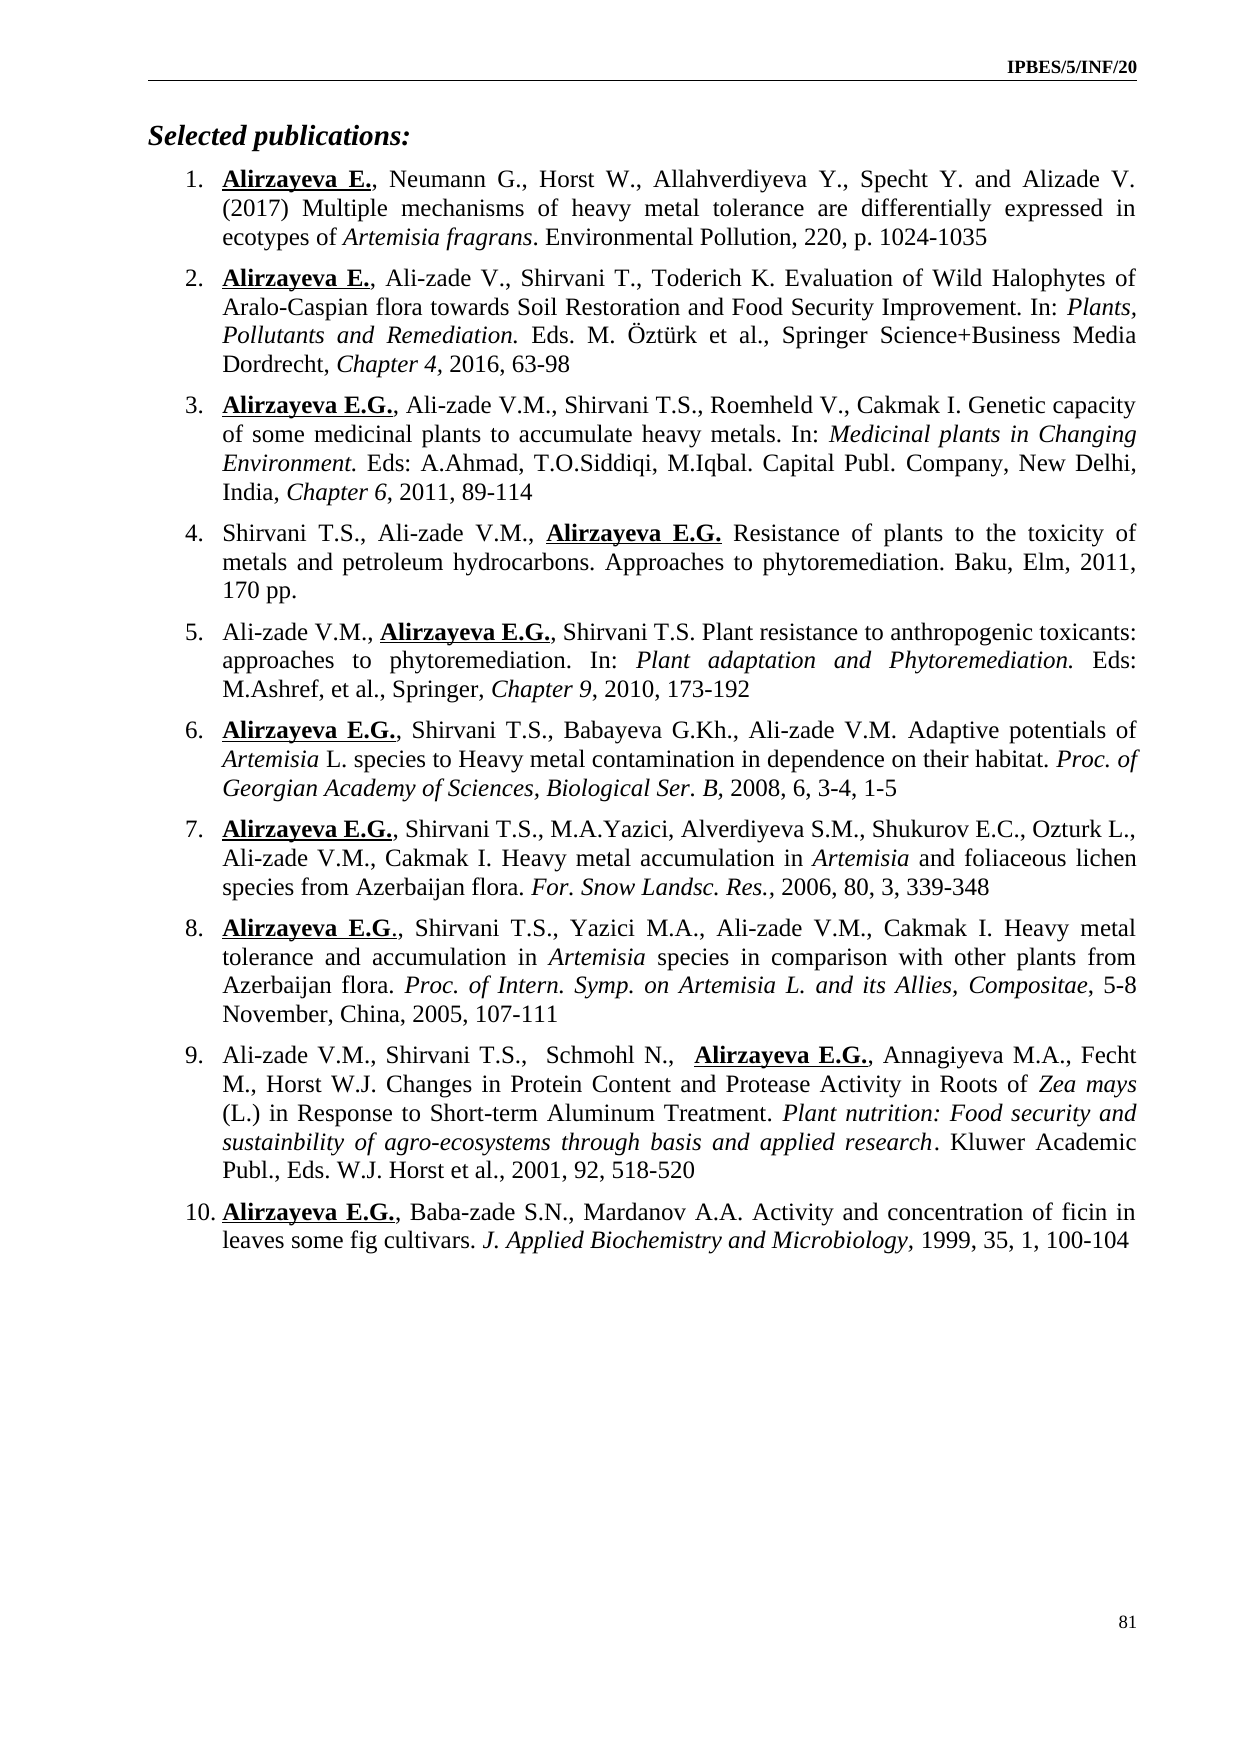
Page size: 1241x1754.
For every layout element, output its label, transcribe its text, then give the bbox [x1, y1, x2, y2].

list Alirzayeva E.G., Shirvani T.S., Yazici M.A., Ali-zade V.M., Cakmak I. Heavy metal tolerance and accumulation in Artemisia species in comparison with other plants from Azerbaijan flora. Proc. of Intern. Symp. on Artemisia L. and its Allies, Compositae, 5-8 November, China, 2005, 107-111 [185, 913, 1137, 1028]
list Ali-zade V.M., Shirvani T.S., Schmohl N., Alirzayeva E.G., Annagiyeva M.A., Fecht M., Horst W.J. Changes in Protein Content and Protease Activity in Roots of Zea mays (L.) in Response to Short-term Aluminum Treatment. Plant nutrition: Food security and sustainbility of agro-ecosystems through basis and applied research. Kluwer Academic Publ., Eds. W.J. Horst et al., 2001, 92, 518-520 [185, 1041, 1137, 1184]
list Alirzayeva E., Ali-zade V., Shirvani T., Toderich K. Evaluation of Wild Halophytes of Aralo-Caspian flora towards Soil Restoration and Food Security Improvement. In: Plants, Pollutants and Remediation. Eds. M. Öztürk et al., Springer Science+Business Media Dordrecht, Chapter 4, 2016, 63-98 [185, 263, 1137, 378]
list Alirzayeva E.G., Baba-zade S.N., Mardanov A.A. Activity and concentration of ficin in leaves some fig cultivars. J. Applied Biochemistry and Microbiology, 1999, 35, 1, 100-104 [185, 1197, 1137, 1254]
list Alirzayeva E.G., Ali-zade V.M., Shirvani T.S., Roemheld V., Cakmak I. Genetic capacity of some medicinal plants to accumulate heavy metals. In: Medicinal plants in Changing Environment. Eds: A.Ahmad, T.O.Siddiqi, M.Iqbal. Capital Publ. Company, New Delhi, India, Chapter 6, 2011, 89-114 [185, 391, 1137, 506]
list Alirzayeva E.G., Shirvani T.S., M.A.Yazici, Alverdiyeva S.M., Shukurov E.C., Ozturk L., Ali-zade V.M., Cakmak I. Heavy metal accumulation in Artemisia and foliaceous lichen species from Azerbaijan flora. For. Snow Landsc. Res., 2006, 80, 3, 339-348 [185, 814, 1137, 901]
list Shirvani T.S., Ali-zade V.M., Alirzayeva E.G. Resistance of plants to the toxicity of metals and petroleum hydrocarbons. Approaches to phytoremediation. Baku, Elm, 2011, 170 pp. [185, 518, 1137, 604]
list Alirzayeva E., Neumann G., Horst W., Allahverdiyeva Y., Specht Y. and Alizade V. (2017) Multiple mechanisms of heavy metal tolerance are differentially expressed in ecotypes of Artemisia fragrans. Environmental Pollution, 220, p. 1024-1035 [185, 164, 1137, 251]
list Alirzayeva E.G., Shirvani T.S., Babayeva G.Kh., Ali-zade V.M. Adaptive potentials of Artemisia L. species to Heavy metal contamination in dependence on their habitat. Proc. of Georgian Academy of Sciences, Biological Ser. B, 2008, 6, 3-4, 1-5 [185, 716, 1137, 802]
list Ali-zade V.M., Alirzayeva E.G., Shirvani T.S. Plant resistance to anthropogenic toxicants: approaches to phytoremediation. In: Plant adaptation and Phytoremediation. Eds: M.Ashref, et al., Springer, Chapter 9, 2010, 173-192 [185, 617, 1137, 703]
text Selected publications: [148, 118, 1137, 152]
